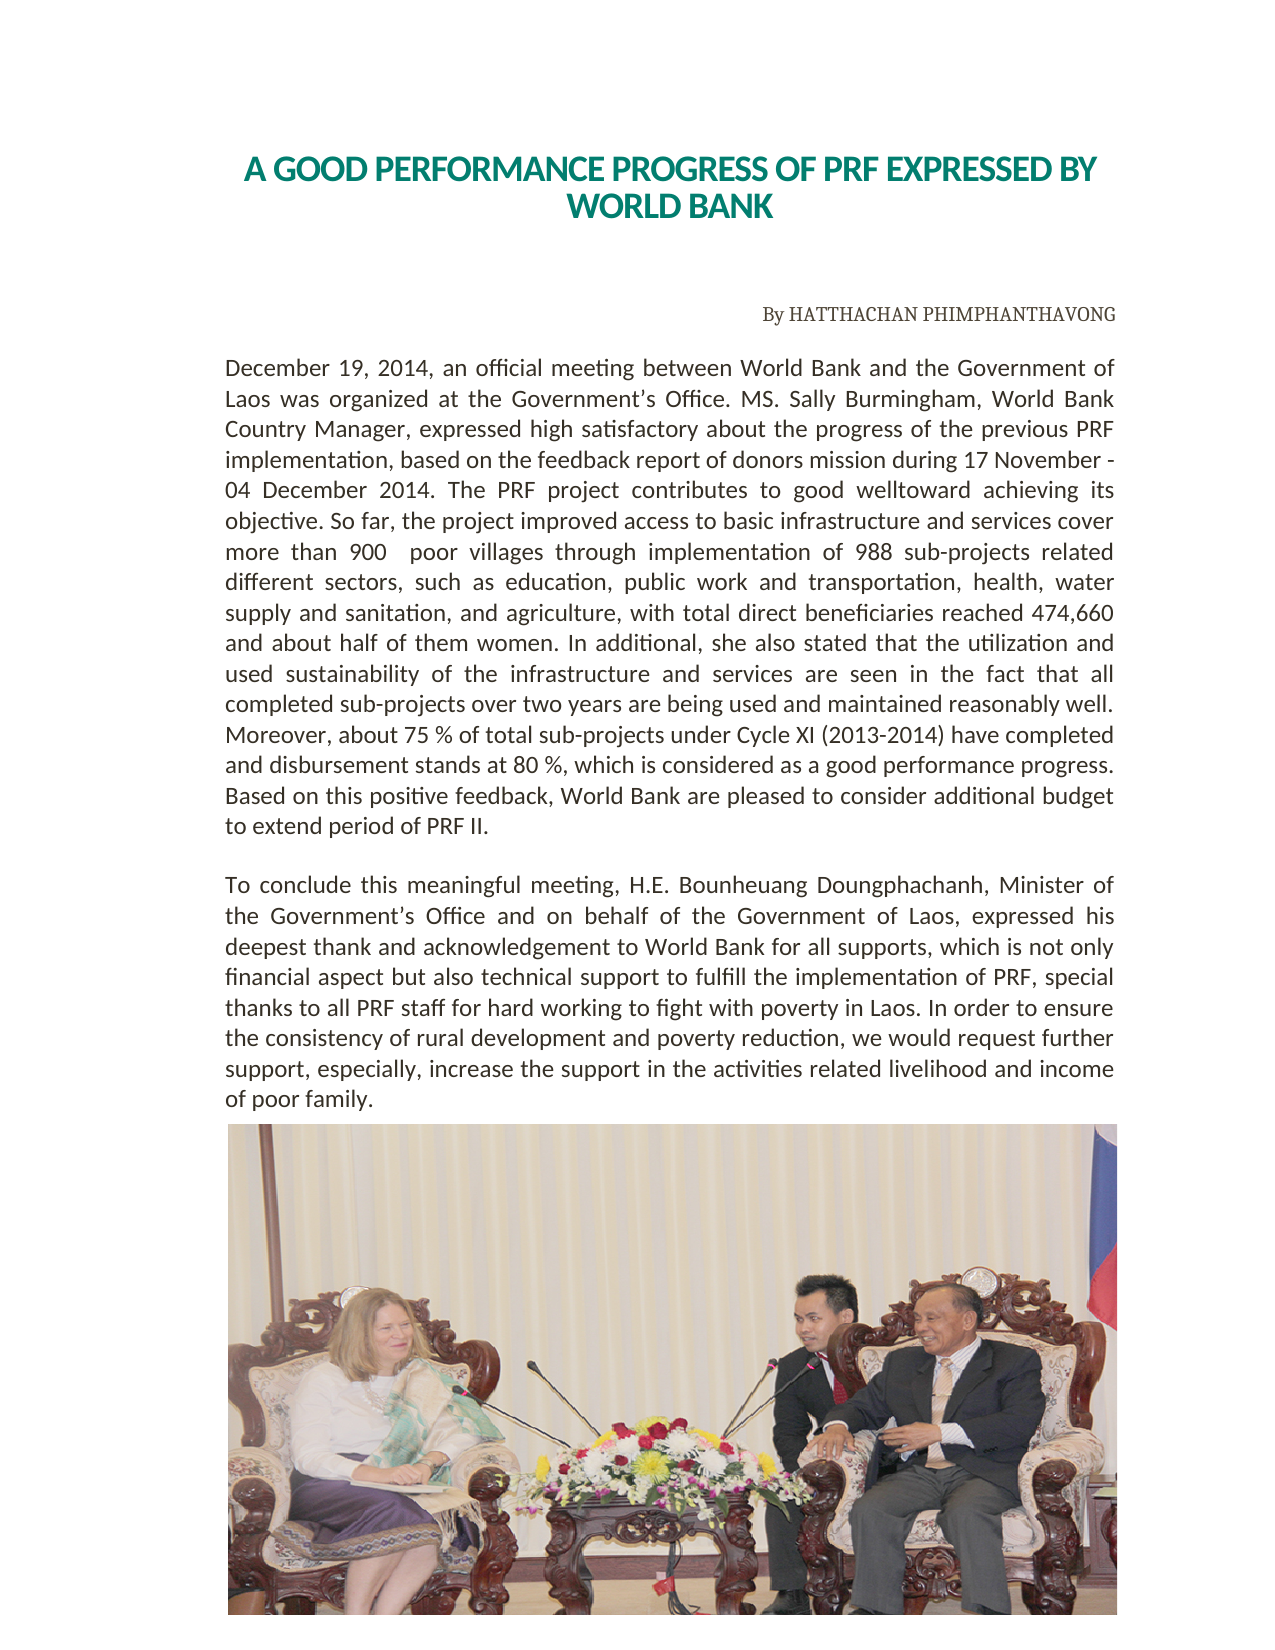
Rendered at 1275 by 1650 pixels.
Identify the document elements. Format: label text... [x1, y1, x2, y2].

picture [228, 1124, 1118, 1615]
text December 19, 2014, an official meeting between World Bank and the Government of Laos was organized at the Government’s Office. MS. Sally Burmingham, World Bank Country Manager, expressed high satisfactory about the progress of the previous PRF implementation, based on the feedback report of donors mission during 17 November - 04 December 2014. The PRF project contributes to good welltoward achieving its objective. So far, the project improved access to basic infrastructure and services cover more than 900 poor villages through implementation of 988 sub-projects related different sectors, such as education, public work and transportation, health, water supply and sanitation, and agriculture, with total direct beneficiaries reached 474,660 and about half of them women. In additional, she also stated that the utilization and used sustainability of the infrastructure and services are seen in the fact that all completed sub-projects over two years are being used and maintained reasonably well. Moreover, about 75 % of total sub-projects under Cycle XI (2013-2014) have completed and disbursement stands at 80 %, which is considered as a good performance progress. Based on this positive feedback, World Bank are pleased to consider additional budget to extend period of PRF II. [225, 352, 1116, 841]
title a good performance progress of prf expressed by world bank [225, 150, 1116, 228]
text By HATTHACHAN PHIMPHANTHAVONG [225, 303, 1116, 327]
text To conclude this meaningful meeting, H.E. Bounheuang Doungphachanh, Minister of the Government’s Office and on behalf of the Government of Laos, expressed his deepest thank and acknowledgement to World Bank for all supports, which is not only financial aspect but also technical support to fulfill the implementation of PRF, special thanks to all PRF staff for hard working to fight with poverty in Laos. In order to ensure the consistency of rural development and poverty reduction, we would request further support, especially, increase the support in the activities related livelihood and income of poor family. [225, 869, 1116, 1114]
